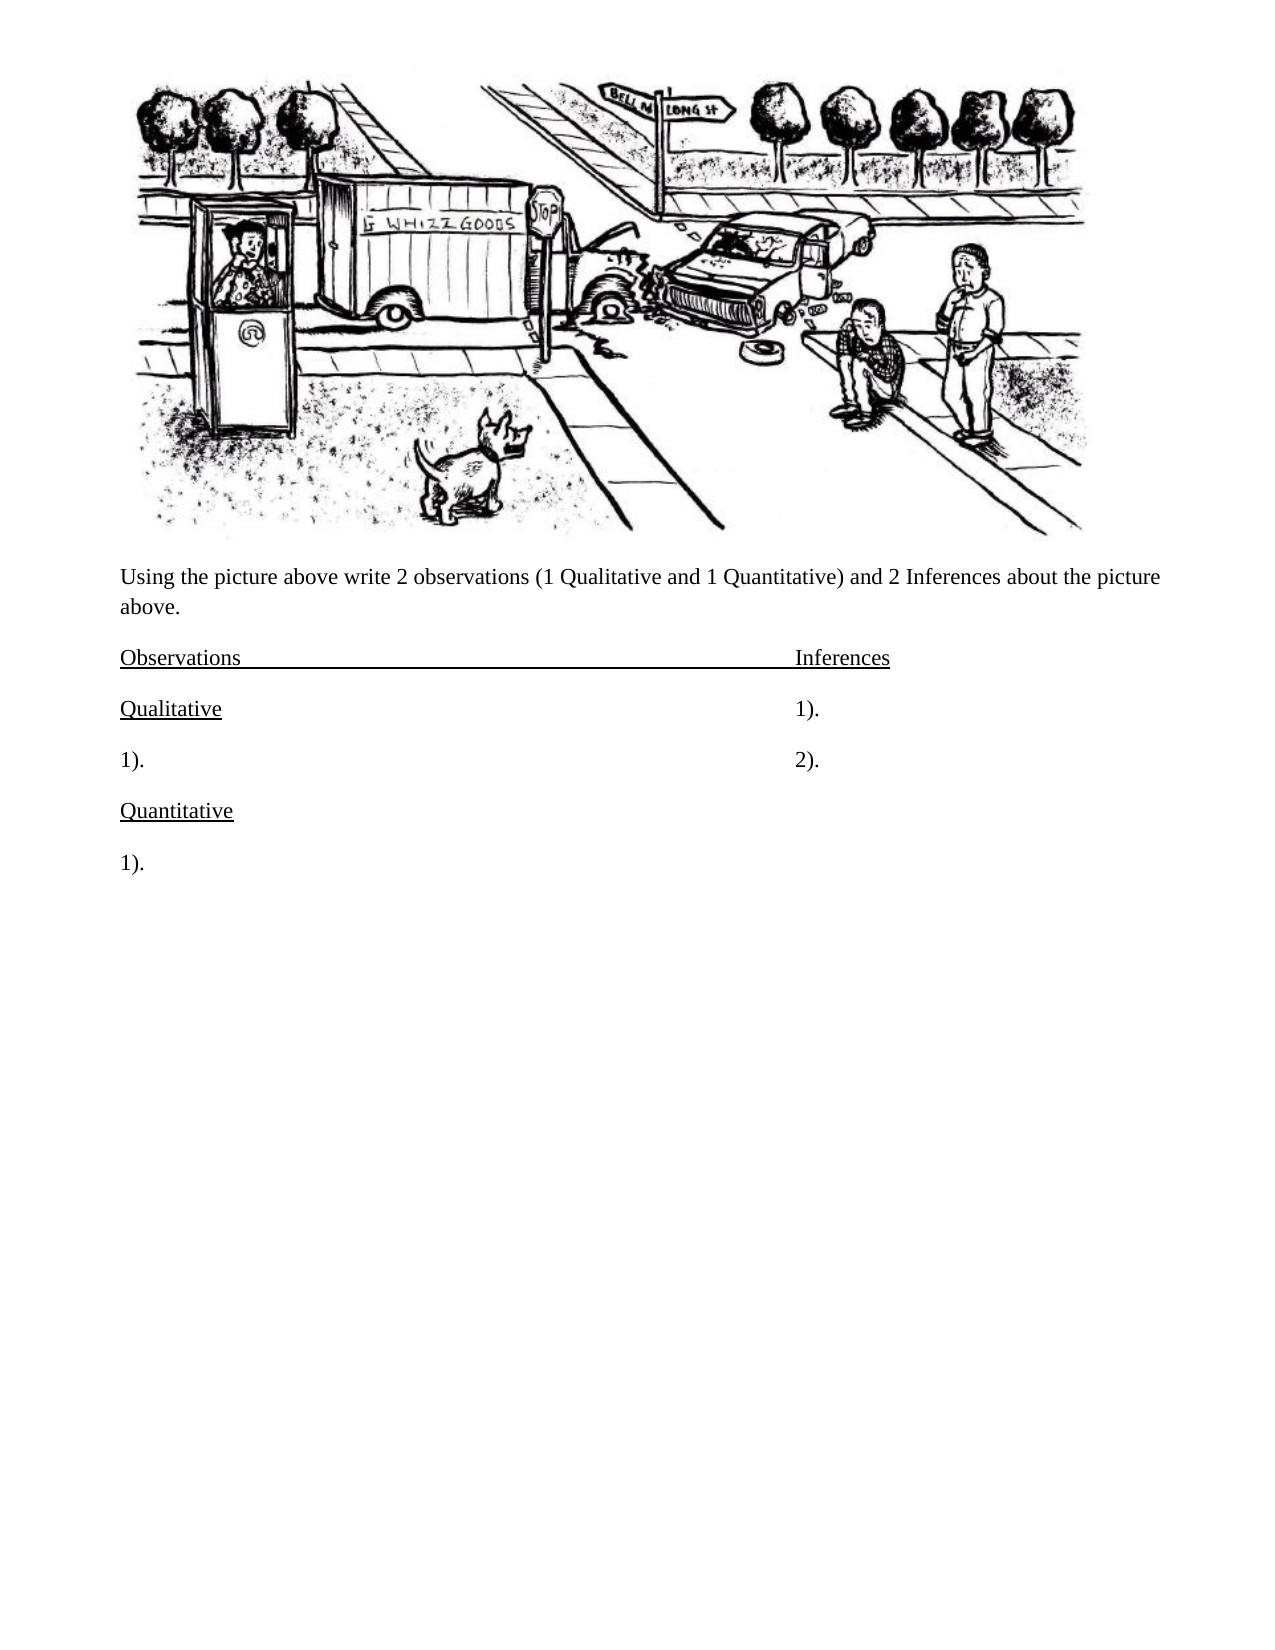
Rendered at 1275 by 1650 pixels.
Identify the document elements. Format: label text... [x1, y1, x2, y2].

text Observations Inferences [120, 644, 1185, 671]
picture [120, 64, 1092, 542]
text 1). [120, 848, 1185, 875]
text Using the picture above write 2 observations (1 Qualitative and 1 Quantitative) and 2 Inferences about the picture above. [120, 563, 1185, 620]
text Qualitative 1). [120, 695, 1185, 722]
text Quantitative [120, 797, 1185, 824]
text 1). 2). [120, 746, 1185, 773]
